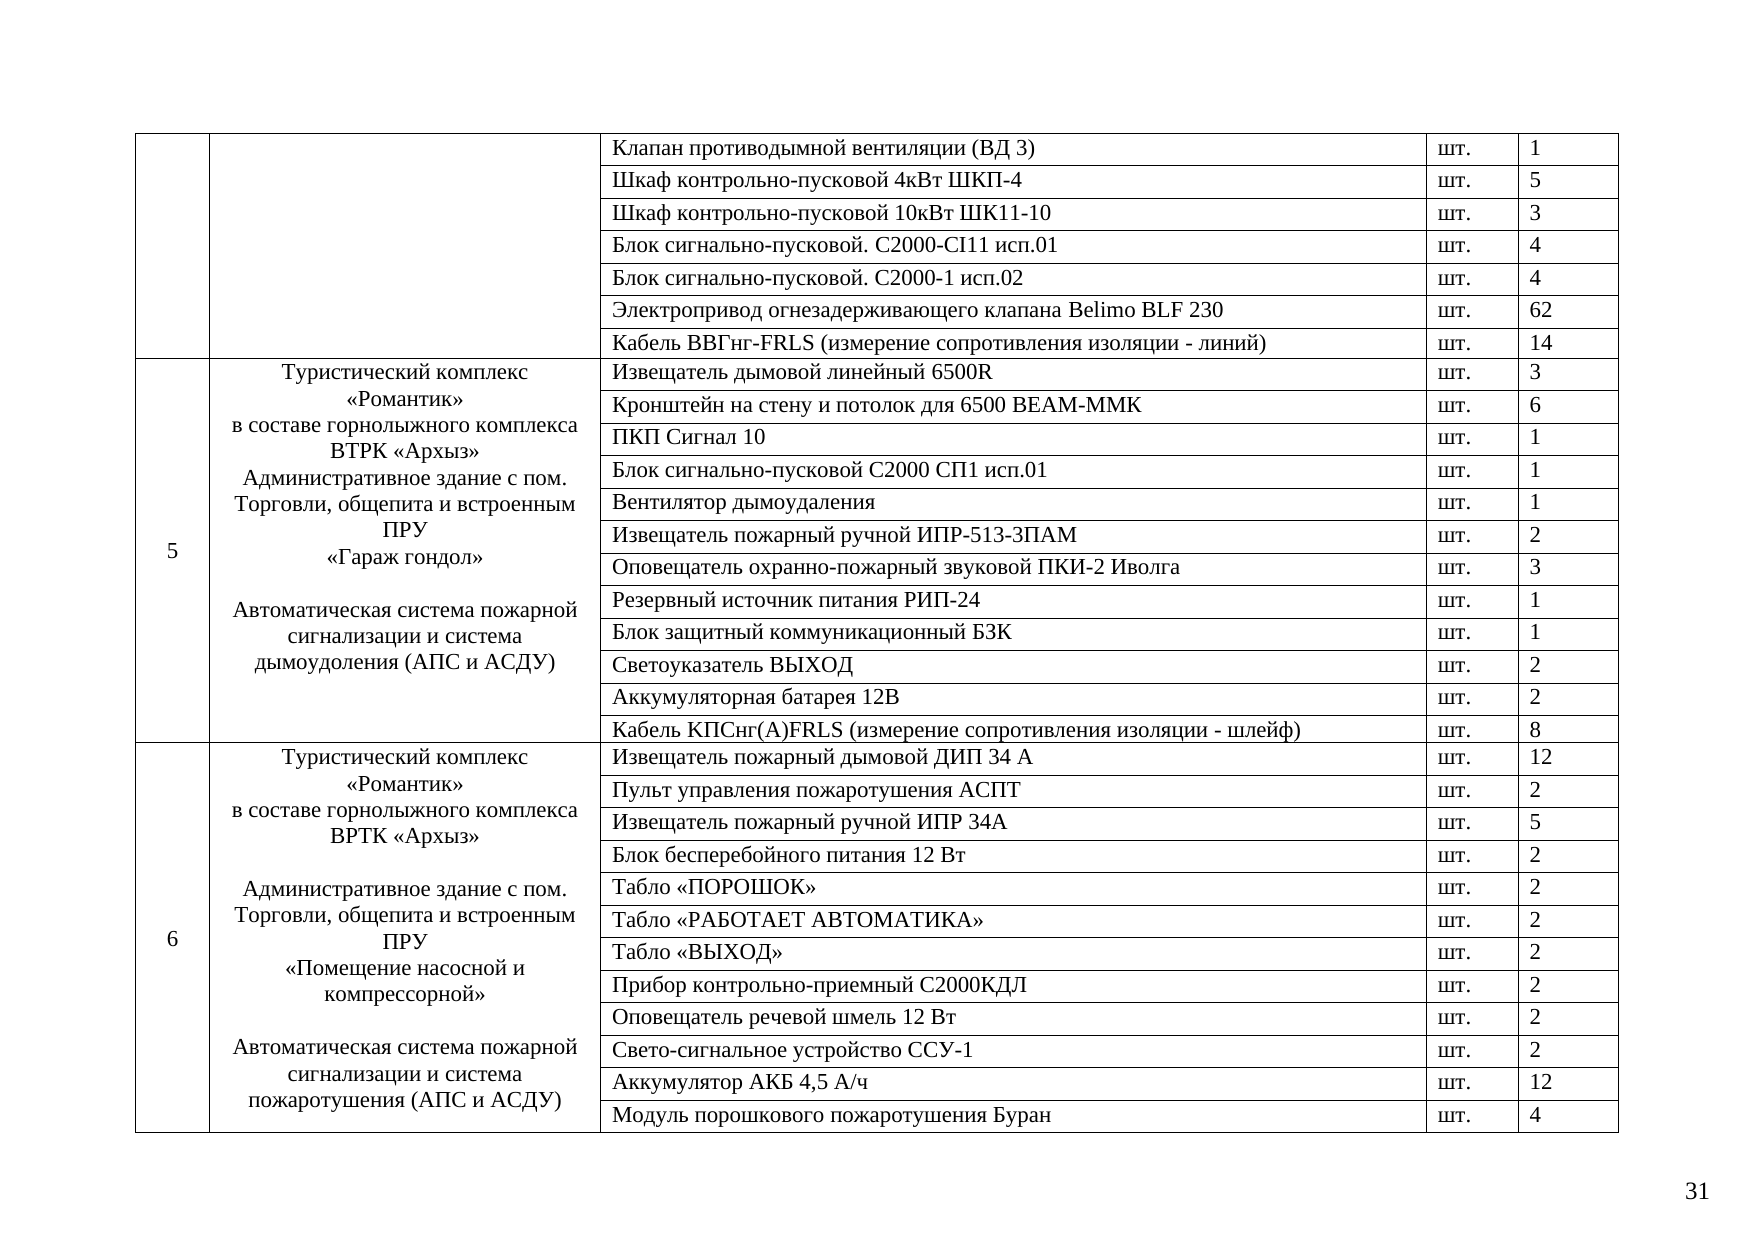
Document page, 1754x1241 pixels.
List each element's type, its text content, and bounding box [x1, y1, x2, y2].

table_cell шт. [1427, 743, 1518, 775]
table_cell шт. [1427, 329, 1518, 357]
table_cell шт. [1427, 651, 1518, 682]
table_cell 5 [1519, 808, 1618, 840]
table_cell шт. [1427, 424, 1518, 455]
table_cell 1 [1519, 586, 1618, 617]
table_cell 1 [1519, 134, 1618, 165]
table_cell шт. [1427, 906, 1518, 937]
table_cell Свето-сигнальное устройство ССУ-1 [601, 1036, 1426, 1067]
table_cell Извещатель пожарный ручной ИПР-513-3ПАМ [601, 521, 1426, 552]
table_cell шт. [1427, 391, 1518, 422]
table_cell Туристический комплекс «Романтик» в составе горнолыжного комплекса ВТРК «Архыз» Административное здание с пом. Торговли, общепита и встроенным ПРУ «Гараж гондол» Автоматическая система пожарной сигнализации и система дымоудоления (АПС и АСДУ) [210, 359, 600, 742]
table_cell шт. [1427, 938, 1518, 970]
table_cell шт. [1427, 296, 1518, 328]
table_cell шт. [1427, 199, 1518, 230]
table_cell 2 [1519, 651, 1618, 682]
table_cell 2 [1519, 1003, 1618, 1035]
table_cell 2 [1519, 776, 1618, 807]
table_cell шт. [1427, 231, 1518, 263]
table_cell Извещатель пожарный дымовой ДИП 34 А [601, 743, 1426, 775]
table_cell шт. [1427, 776, 1518, 807]
table_cell Блок бесперебойного питания 12 Вт [601, 841, 1426, 872]
table_cell шт. [1427, 716, 1518, 742]
table_cell шт. [1427, 166, 1518, 198]
table_cell 2 [1519, 873, 1618, 905]
table_cell шт. [1427, 586, 1518, 617]
table_cell шт. [1427, 684, 1518, 715]
table_cell 4 [1519, 231, 1618, 263]
table_cell Аккумулятор АКБ 4,5 А/ч [601, 1068, 1426, 1100]
table_cell Табло «ВЫХОД» [601, 938, 1426, 970]
table_cell 4 [1519, 264, 1618, 295]
table_cell шт. [1427, 359, 1518, 390]
table_cell Модуль порошкового пожаротушения Буран [601, 1101, 1426, 1132]
table_cell 12 [1519, 743, 1618, 775]
table_cell 3 [1519, 554, 1618, 585]
table_cell шт. [1427, 971, 1518, 1002]
table_cell Блок сигнально-пусковой. С2000-1 исп.02 [601, 264, 1426, 295]
table_cell 14 [1519, 329, 1618, 357]
table_cell шт. [1427, 1101, 1518, 1132]
table_cell шт. [1427, 1003, 1518, 1035]
table_cell Пульт управления пожаротушения АСПТ [601, 776, 1426, 807]
table_cell Светоуказатель ВЫХОД [601, 651, 1426, 682]
table_cell 1 [1519, 489, 1618, 520]
table_cell 2 [1519, 521, 1618, 552]
table_cell 5 [1519, 166, 1618, 198]
table_cell Прибор контрольно-приемный С2000КДЛ [601, 971, 1426, 1002]
table_cell Оповещатель охранно-пожарный звуковой ПКИ-2 Иволга [601, 554, 1426, 585]
table_cell 1 [1519, 456, 1618, 487]
table_cell ПКП Сигнал 10 [601, 424, 1426, 455]
table_cell шт. [1427, 521, 1518, 552]
table_cell шт. [1427, 489, 1518, 520]
table_cell шт. [1427, 619, 1518, 650]
table_cell Аккумуляторная батарея 12В [601, 684, 1426, 715]
table_cell Шкаф контрольно-пусковой 4кВт ШКП-4 [601, 166, 1426, 198]
table_cell 12 [1519, 1068, 1618, 1100]
table_cell 4 [1519, 1101, 1618, 1132]
table_cell шт. [1427, 1068, 1518, 1100]
table_cell шт. [1427, 134, 1518, 165]
table_cell Электропривод огнезадерживающего клапана Belimo BLF 230 [601, 296, 1426, 328]
table_cell 2 [1519, 841, 1618, 872]
table_cell Табло «ПОРОШОК» [601, 873, 1426, 905]
table_cell шт. [1427, 554, 1518, 585]
table_cell шт. [1427, 808, 1518, 840]
table_cell Шкаф контрольно-пусковой 10кВт ШК11-10 [601, 199, 1426, 230]
table_cell 3 [1519, 359, 1618, 390]
table_cell 1 [1519, 424, 1618, 455]
table_cell 1 [1519, 619, 1618, 650]
table_cell 2 [1519, 684, 1618, 715]
table_cell Оповещатель речевой шмель 12 Вт [601, 1003, 1426, 1035]
table_cell Кронштейн на стену и потолок для 6500 ВЕАМ-ММК [601, 391, 1426, 422]
table_cell Кабель KПCнг(A)FRLS (измерение сопротивления изоляции - шлейф) [601, 716, 1426, 742]
table_cell Извещатель пожарный ручной ИПР 34А [601, 808, 1426, 840]
table_cell шт. [1427, 264, 1518, 295]
table_cell Кабель ВВГнг-FRLS (измерение сопротивления изоляции - линий) [601, 329, 1426, 357]
table_cell Вентилятор дымоудаления [601, 489, 1426, 520]
table_cell шт. [1427, 873, 1518, 905]
table_cell 8 [1519, 716, 1618, 742]
table_cell 3 [1519, 199, 1618, 230]
table_cell 2 [1519, 971, 1618, 1002]
table_cell Табло «РАБОТАЕТ АВТОМАТИКА» [601, 906, 1426, 937]
table_cell 62 [1519, 296, 1618, 328]
table_cell шт. [1427, 1036, 1518, 1067]
table_cell Извещатель дымовой линейный 6500R [601, 359, 1426, 390]
table_cell 2 [1519, 1036, 1618, 1067]
table_cell шт. [1427, 456, 1518, 487]
table_cell Туристический комплекс «Романтик» в составе горнолыжного комплекса ВРТК «Архыз» Административное здание с пом. Торговли, общепита и встроенным ПРУ «Помещение насосной и компрессорной» Автоматическая система пожарной сигнализации и система пожаротушения (АПС и АСДУ) [210, 743, 600, 1132]
table_cell Резервный источник питания РИП-24 [601, 586, 1426, 617]
table_cell Блок защитный коммуникационный БЗК [601, 619, 1426, 650]
table_cell 2 [1519, 906, 1618, 937]
table_cell Клапан противодымной вентиляции (ВД 3) [601, 134, 1426, 165]
table_cell Блок сигнально-пусковой. C2000-CI11 исп.01 [601, 231, 1426, 263]
table_cell 6 [1519, 391, 1618, 422]
table_cell Блок сигнально-пусковой С2000 СП1 исп.01 [601, 456, 1426, 487]
table_cell 5 [136, 359, 209, 742]
table_cell шт. [1427, 841, 1518, 872]
table_cell 2 [1519, 938, 1618, 970]
table_cell 6 [136, 743, 209, 1132]
